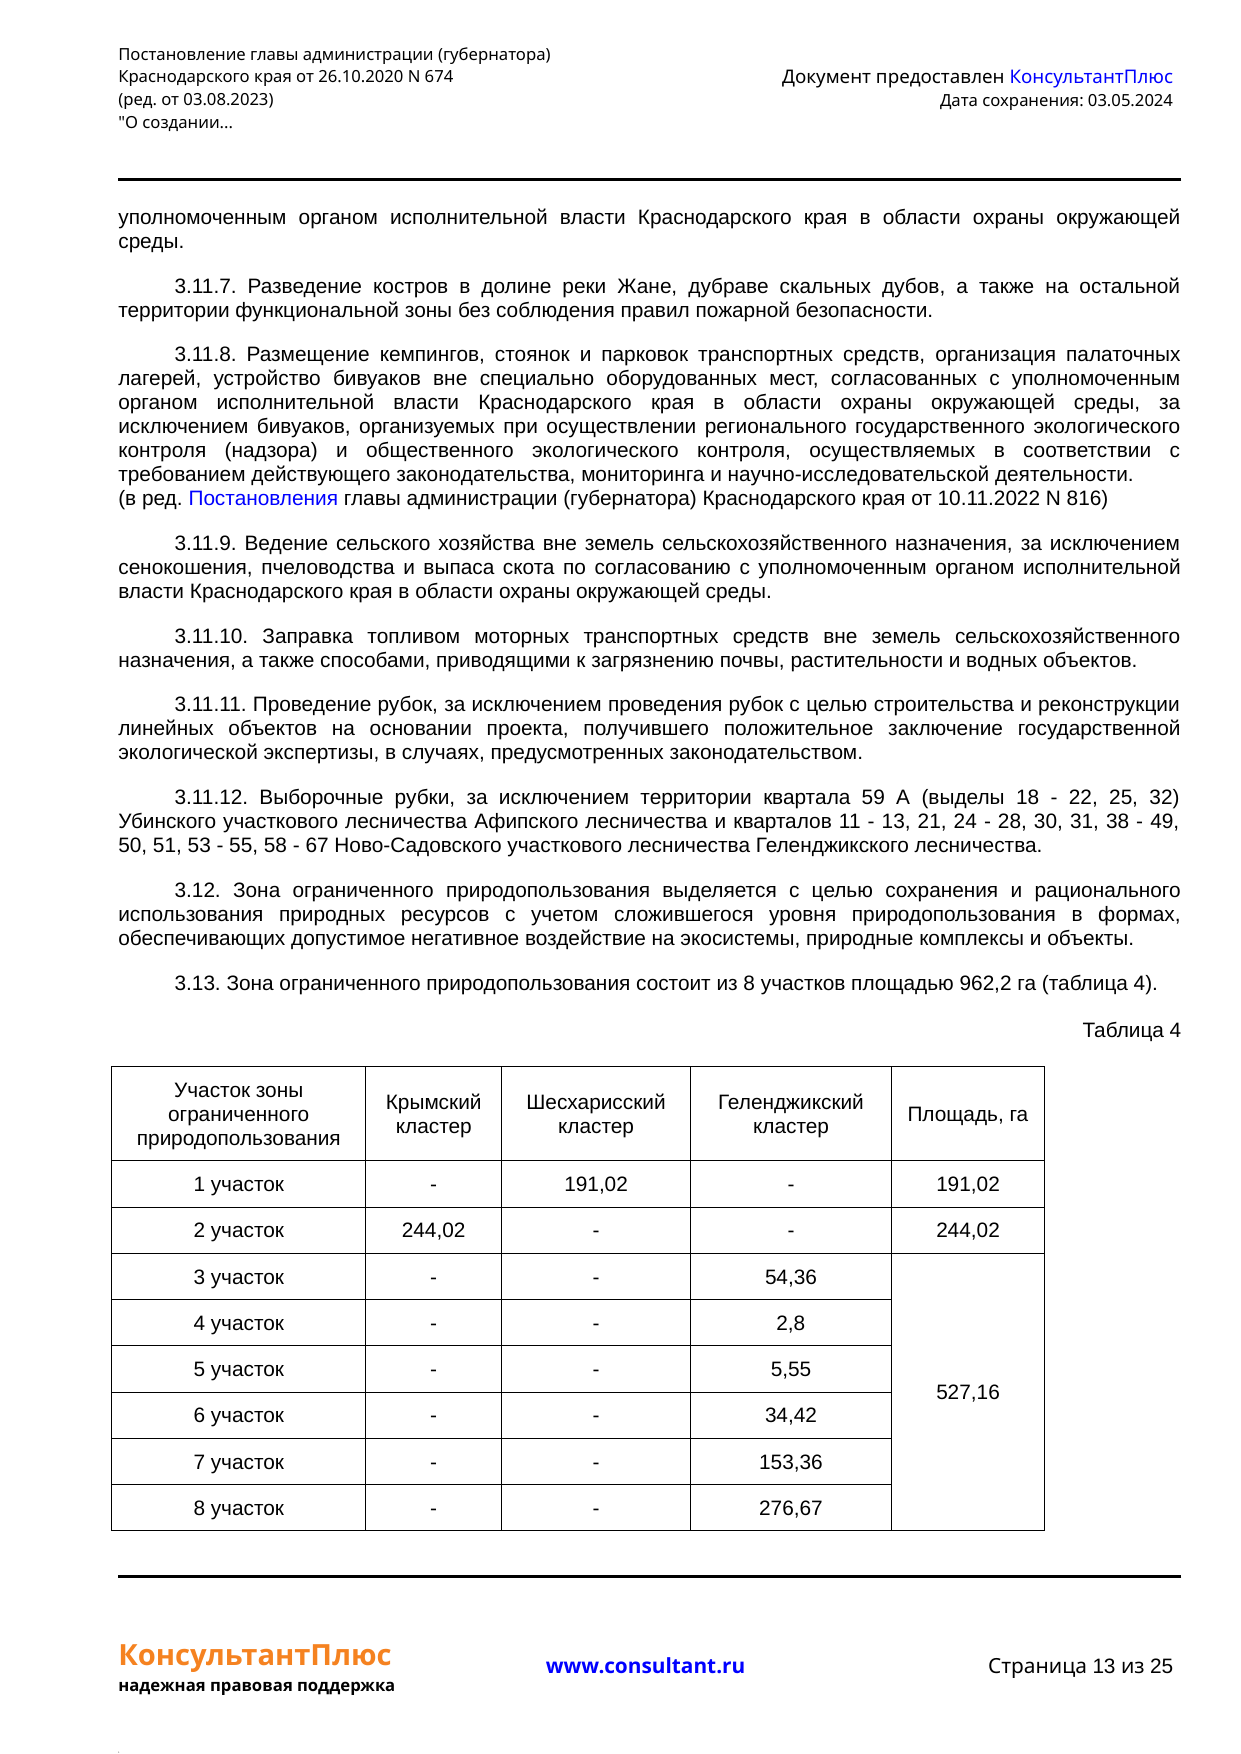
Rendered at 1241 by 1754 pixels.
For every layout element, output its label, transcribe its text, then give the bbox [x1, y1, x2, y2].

table_cell 527,16 [892, 1254, 1044, 1530]
table_cell 8 участок [112, 1485, 365, 1530]
text 3.11.8. Размещение кемпингов, стоянок и парковок транспортных средств, организация палаточных лагерей, устройство бивуаков вне специально оборудованных мест, согласованных с уполномоченным органом исполнительной власти Краснодарского края в области охраны окружающей среды, за исключением бивуаков, организуемых при осуществлении регионального государственного экологического контроля (надзора) и общественного экологического контроля, осуществляемых в соответствии с требованием действующего законодательства, мониторинга и научно-исследовательской деятельности. [118, 342, 1181, 486]
table_cell - [366, 1393, 501, 1438]
table_header Геленджикский кластер [691, 1067, 891, 1160]
table_header Крымский кластер [366, 1067, 501, 1160]
table_cell 5,55 [691, 1346, 891, 1392]
table_cell - [691, 1208, 891, 1253]
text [118, 205, 1181, 253]
text 3.13. Зона ограниченного природопользования состоит из 8 участков площадью 962,2 га (таблица 4). [118, 970, 1181, 994]
table_cell 6 участок [112, 1393, 365, 1438]
table_cell 34,42 [691, 1393, 891, 1438]
table_cell 3 участок [112, 1254, 365, 1299]
table_cell 2,8 [691, 1300, 891, 1345]
table_cell - [366, 1254, 501, 1299]
text Таблица 4 [118, 1018, 1181, 1042]
table_cell 54,36 [691, 1254, 891, 1299]
table_cell - [691, 1161, 891, 1207]
table_cell 244,02 [892, 1208, 1044, 1253]
table_cell 4 участок [112, 1300, 365, 1345]
table_cell 7 участок [112, 1439, 365, 1484]
table_cell - [366, 1485, 501, 1530]
table_cell - [366, 1346, 501, 1392]
table_cell - [502, 1485, 690, 1530]
text 3.12. Зона ограниченного природопользования выделяется с целью сохранения и рационального использования природных ресурсов с учетом сложившегося уровня природопользования в формах, обеспечивающих допустимое негативное воздействие на экосистемы, природные комплексы и объекты. [118, 878, 1181, 949]
table_cell - [502, 1300, 690, 1345]
table_cell 191,02 [892, 1161, 1044, 1207]
table_cell 153,36 [691, 1439, 891, 1484]
text 3.11.10. Заправка топливом моторных транспортных средств вне земель сельскохозяйственного назначения, а также способами, приводящими к загрязнению почвы, растительности и водных объектов. [118, 623, 1181, 671]
text 3.11.11. Проведение рубок, за исключением проведения рубок с целью строительства и реконструкции линейных объектов на основании проекта, получившего положительное заключение государственной экологической экспертизы, в случаях, предусмотренных законодательством. [118, 692, 1181, 764]
table_cell 2 участок [112, 1208, 365, 1253]
table_cell 244,02 [366, 1208, 501, 1253]
table_cell - [502, 1439, 690, 1484]
text 3.11.12. Выборочные рубки, за исключением территории квартала 59 А (выделы 18 - 22, 25, 32) Убинского участкового лесничества Афипского лесничества и кварталов 11 - 13, 21, 24 - 28, 30, 31, 38 - 49, 50, 51, 53 - 55, 58 - 67 Ново-Садовского участкового лесничества Геленджикского лесничества. [118, 785, 1181, 857]
table_cell 1 участок [112, 1161, 365, 1207]
table_cell - [502, 1208, 690, 1253]
text 3.11.9. Ведение сельского хозяйства вне земель сельскохозяйственного назначения, за исключением сенокошения, пчеловодства и выпаса скота по согласованию с уполномоченным органом исполнительной власти Краснодарского края в области охраны окружающей среды. [118, 531, 1181, 603]
table_header Площадь, га [892, 1067, 1044, 1160]
table_header Участок зоны ограниченного природопользования [112, 1067, 365, 1160]
table_cell - [502, 1254, 690, 1299]
table_cell 276,67 [691, 1485, 891, 1530]
table_cell - [366, 1439, 501, 1484]
table_cell - [366, 1300, 501, 1345]
table_cell - [366, 1161, 501, 1207]
table_cell - [502, 1393, 690, 1438]
text 3.11.7. Разведение костров в долине реки Жане, дубраве скальных дубов, а также на остальной территории функциональной зоны без соблюдения правил пожарной безопасности. [118, 273, 1181, 321]
table_cell 191,02 [502, 1161, 690, 1207]
text (в ред. Постановления главы администрации (губернатора) Краснодарского края от 10.11.2022 N 816) [118, 486, 1181, 510]
table_cell 5 участок [112, 1346, 365, 1392]
table_cell - [502, 1346, 690, 1392]
table_header Шесхарисский кластер [502, 1067, 690, 1160]
